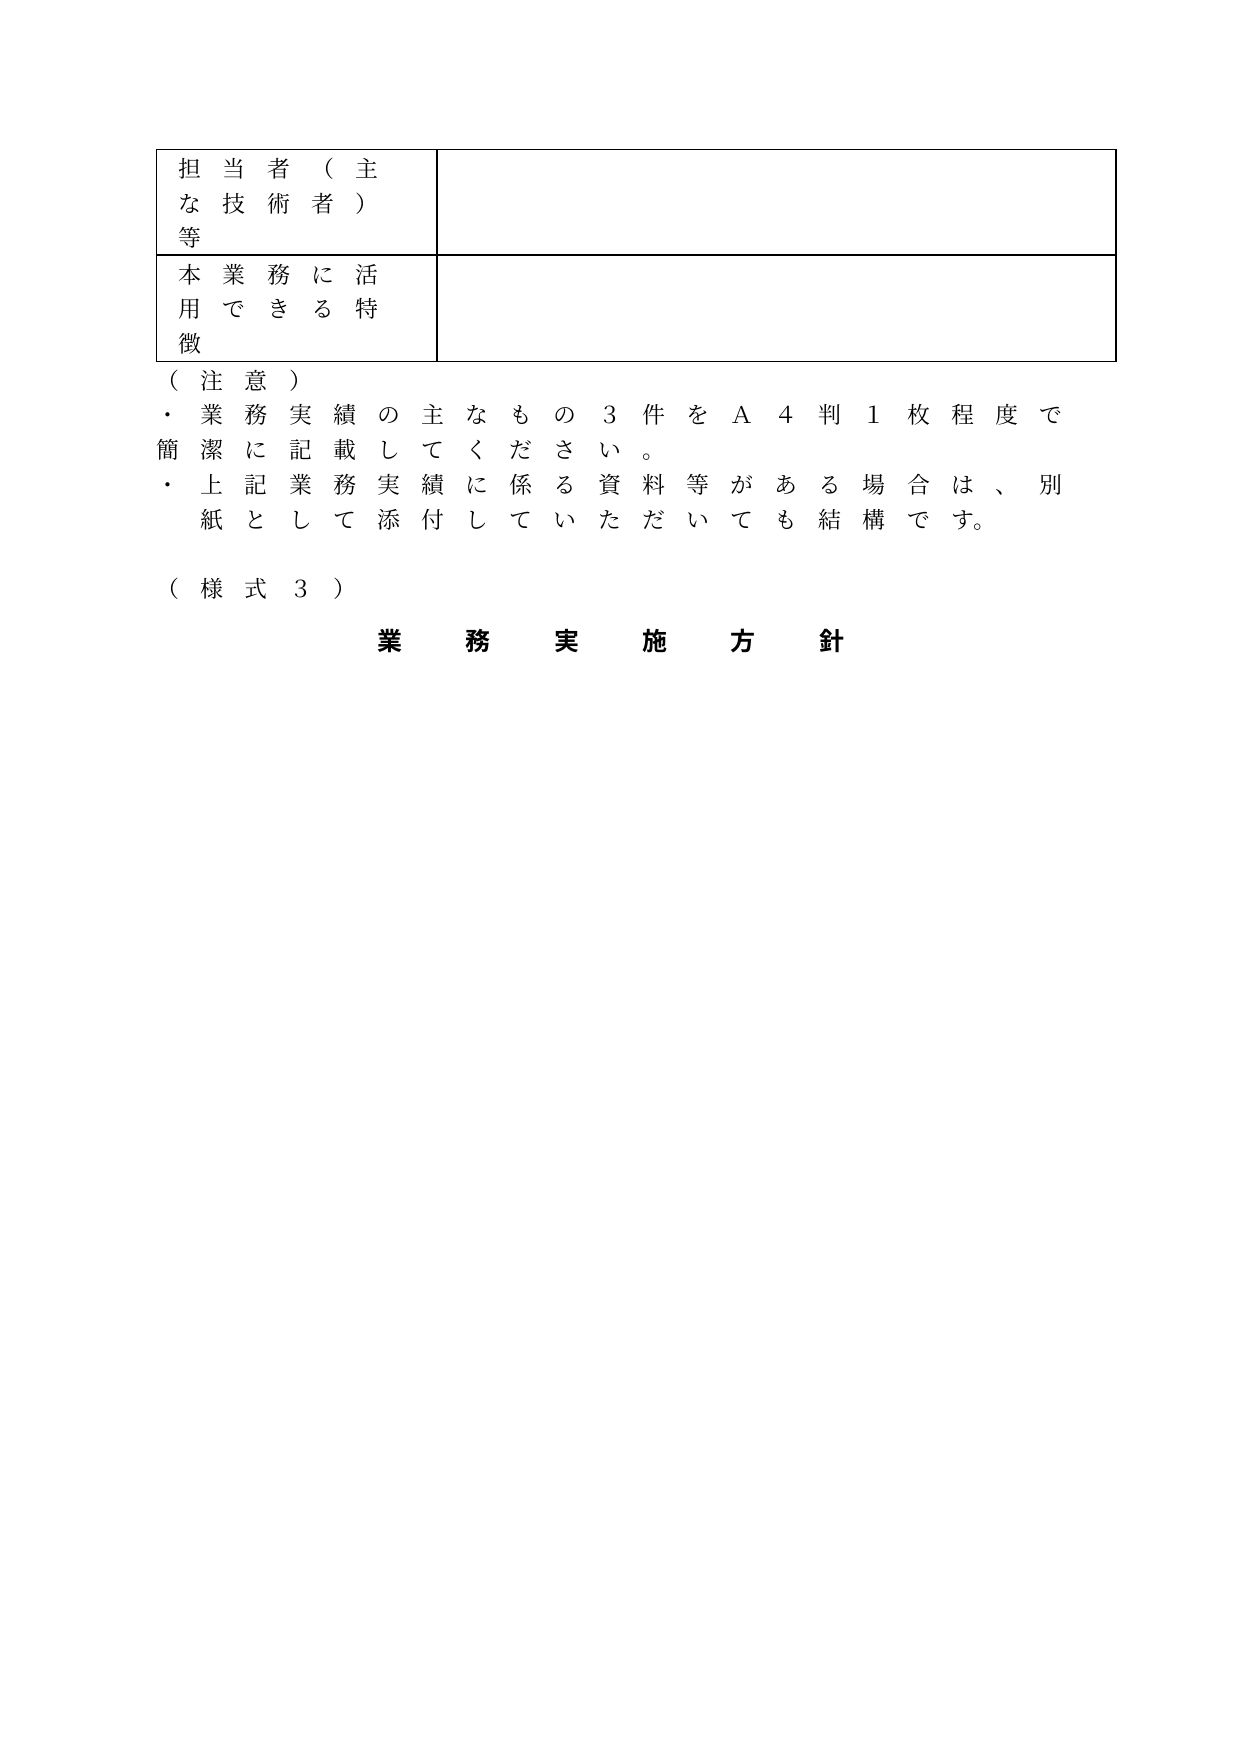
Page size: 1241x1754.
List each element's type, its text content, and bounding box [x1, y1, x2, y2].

text （注意） [156, 362, 1084, 397]
text 業 務 実 施 方 針 [156, 605, 1084, 674]
table_cell [438, 256, 1115, 361]
text ・上記業務実績に係る資料等がある場合は、別紙として添付していただいても結構です。 [156, 466, 1084, 536]
text （様式３） [156, 570, 1084, 605]
table_cell [438, 150, 1115, 254]
text ・業務実績の主なもの３件をＡ４判１枚程度で簡潔に記載してください。 [156, 397, 1084, 466]
table_cell 本業務に活用できる特徴 [157, 256, 436, 361]
table_cell 担当者（主な技術者）等 [157, 150, 436, 254]
